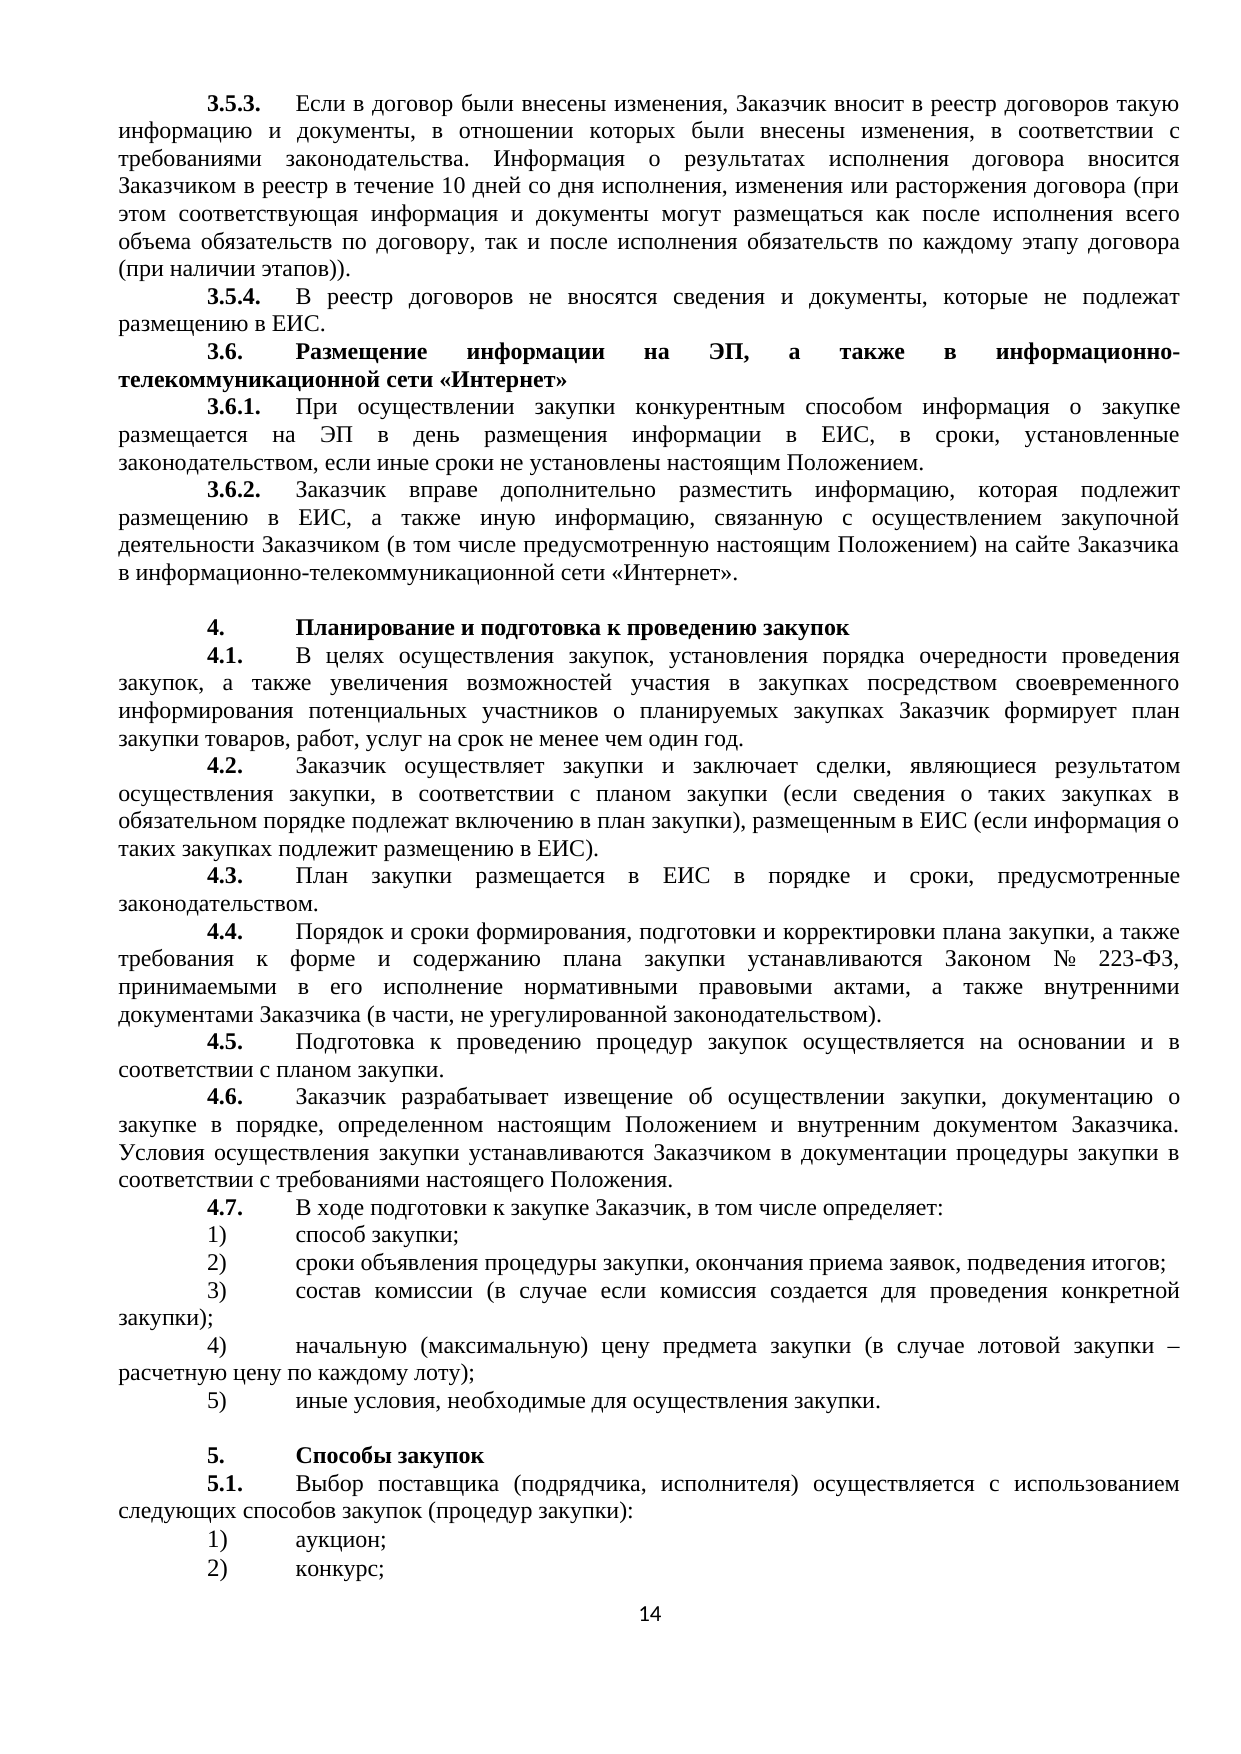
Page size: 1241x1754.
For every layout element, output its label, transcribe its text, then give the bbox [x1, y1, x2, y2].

subtitle Способы закупок [118, 1441, 1181, 1469]
list В ходе подготовки к закупке Заказчик, в том числе определяет: [118, 1193, 1181, 1220]
subtitle Размещение информации на ЭП, а также в информационно-телекоммуникационной сети «Интернет» [118, 337, 1181, 392]
list В целях осуществления закупок, установления порядка очередности проведения закупок, а также увеличения возможностей участия в закупках посредством своевременного информирования потенциальных участников о планируемых закупках Заказчик формирует план закупки товаров, работ, услуг на срок не менее чем один год. [118, 641, 1181, 751]
list Заказчик осуществляет закупки и заключает сделки, являющиеся результатом осуществления закупки, в соответствии с планом закупки (если сведения о таких закупках в обязательном порядке подлежат включению в план закупки), размещенным в ЕИС (если информация о таких закупках подлежит размещению в ЕИС). [118, 751, 1181, 862]
list В реестр договоров не вносятся сведения и документы, которые не подлежат размещению в ЕИС. [118, 282, 1181, 337]
list План закупки размещается в ЕИС в порядке и сроки, предусмотренные законодательством. [118, 862, 1181, 917]
list способ закупки; [118, 1220, 1181, 1248]
list начальную (максимальную) цену предмета закупки (в случае лотовой закупки – расчетную цену по каждому лоту); [118, 1331, 1181, 1386]
list конкурс; [118, 1553, 1181, 1582]
list Порядок и сроки формирования, подготовки и корректировки плана закупки, а также требования к форме и содержанию плана закупки устанавливаются Законом № 223-ФЗ, принимаемыми в его исполнение нормативными правовыми актами, а также внутренними документами Заказчика (в части, не урегулированной законодательством). [118, 917, 1181, 1027]
list Если в договор были внесены изменения, Заказчик вносит в реестр договоров такую информацию и документы, в отношении которых были внесены изменения, в соответствии с требованиями законодательства. Информация о результатах исполнения договора вносится Заказчиком в реестр в течение 10 дней со дня исполнения, изменения или расторжения договора (при этом соответствующая информация и документы могут размещаться как после исполнения всего объема обязательств по договору, так и после исполнения обязательств по каждому этапу договора (при наличии этапов)). [118, 89, 1181, 282]
list аукцион; [118, 1524, 1181, 1553]
list Заказчик вправе дополнительно разместить информацию, которая подлежит размещению в ЕИС, а также иную информацию, связанную с осуществлением закупочной деятельности Заказчиком (в том числе предусмотренную настоящим Положением) на сайте Заказчика в информационно-телекоммуникационной сети «Интернет». [118, 475, 1181, 586]
list Заказчик разрабатывает извещение об осуществлении закупки, документацию о закупке в порядке, определенном настоящим Положением и внутренним документом Заказчика. Условия осуществления закупки устанавливаются Заказчиком в документации процедуры закупки в соответствии с требованиями настоящего Положения. [118, 1082, 1181, 1193]
list иные условия, необходимые для осуществления закупки. [118, 1386, 1181, 1414]
list сроки объявления процедуры закупки, окончания приема заявок, подведения итогов; [118, 1248, 1181, 1276]
list При осуществлении закупки конкурентным способом информация о закупке размещается на ЭП в день размещения информации в ЕИС, в сроки, установленные законодательством, если иные сроки не установлены настоящим Положением. [118, 392, 1181, 475]
list Подготовка к проведению процедур закупок осуществляется на основании и в соответствии с планом закупки. [118, 1027, 1181, 1082]
list Выбор поставщика (подрядчика, исполнителя) осуществляется с использованием следующих способов закупок (процедур закупки): [118, 1469, 1181, 1524]
list состав комиссии (в случае если комиссия создается для проведения конкретной закупки); [118, 1276, 1181, 1331]
subtitle Планирование и подготовка к проведению закупок [118, 613, 1181, 641]
